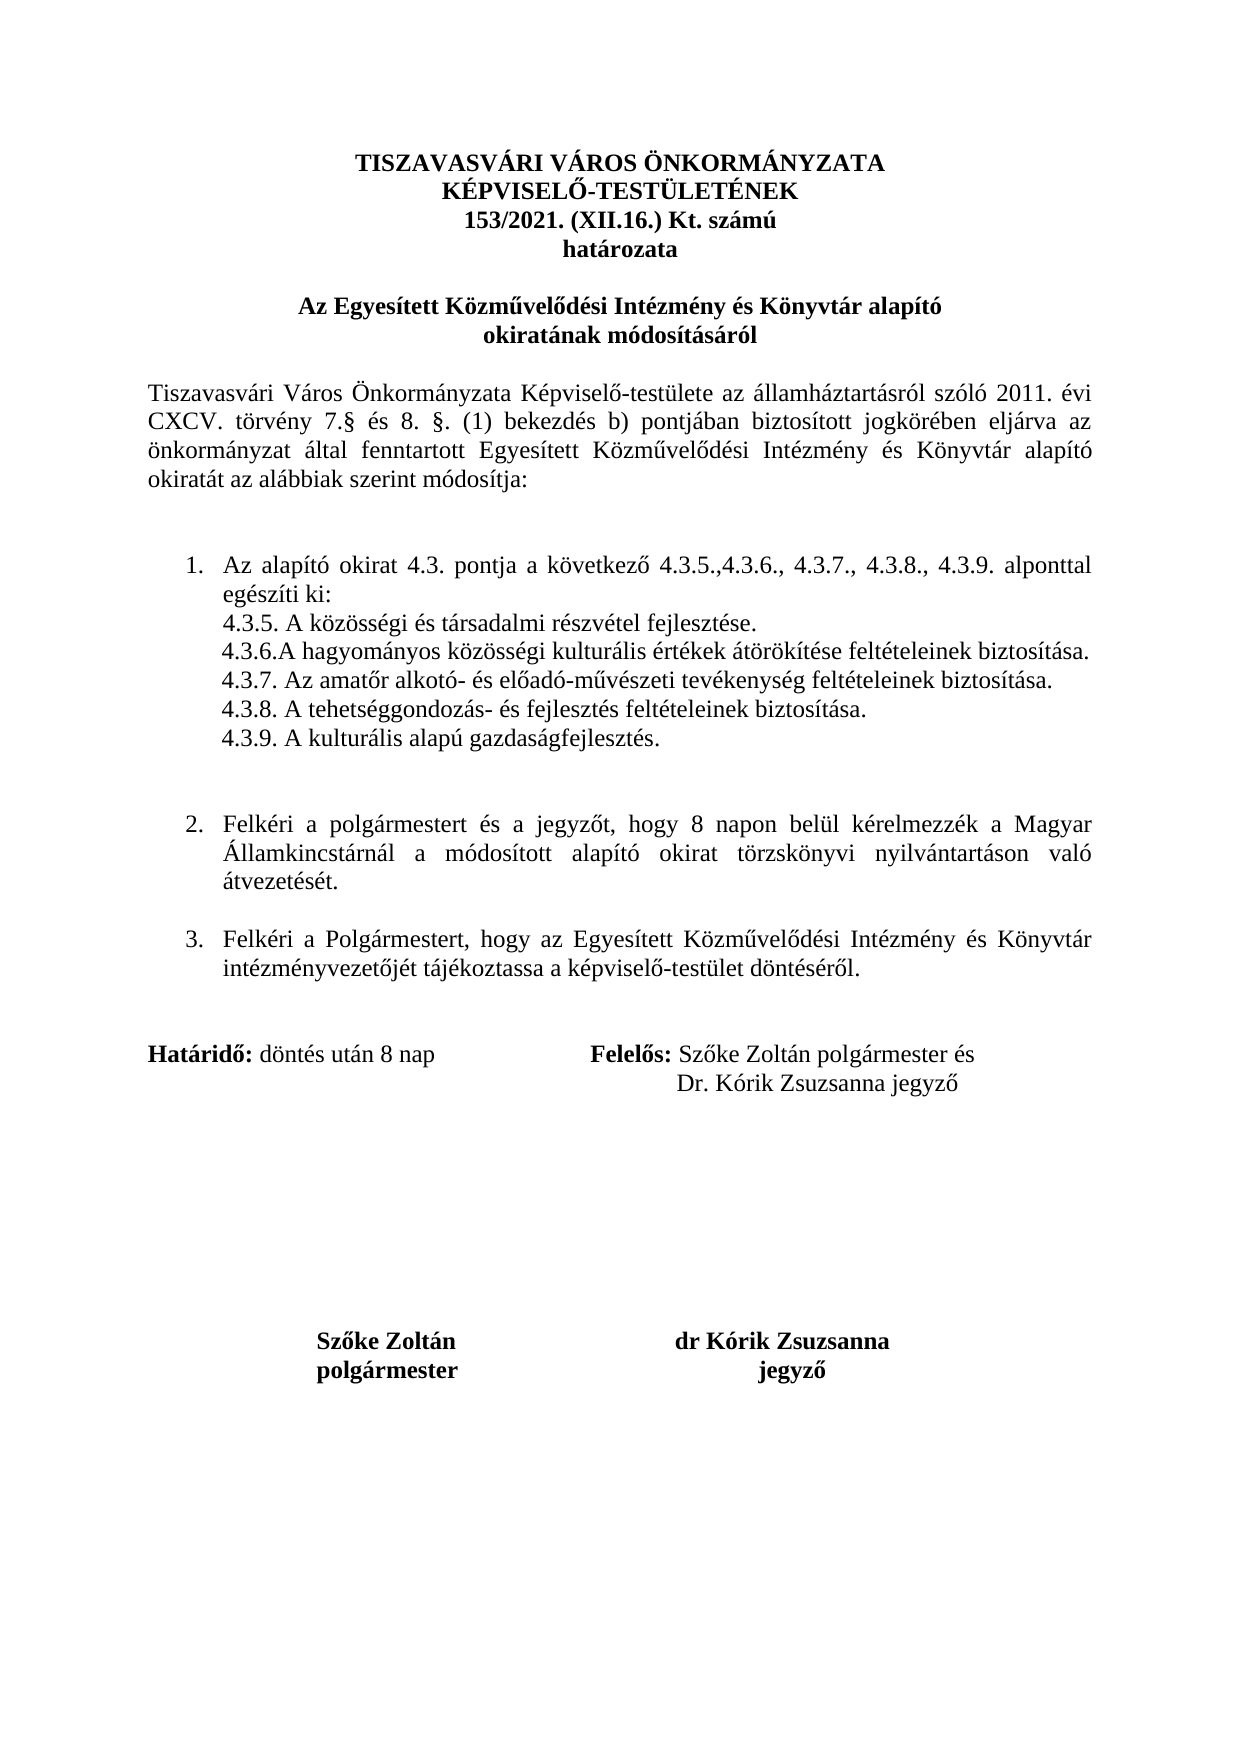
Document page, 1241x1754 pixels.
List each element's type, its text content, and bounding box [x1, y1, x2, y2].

text polgármester jegyző [148, 1355, 1093, 1384]
text határozata [148, 234, 1093, 263]
text 4.3.6.A hagyományos közösségi kulturális értékek átörökítése feltételeinek biztosítása. [221, 636, 1093, 665]
text 4.3.8. A tehetséggondozás- és fejlesztés feltételeinek biztosítása. [221, 694, 1093, 723]
text Dr. Kórik Zsuzsanna jegyző [148, 1068, 1093, 1096]
list Az alapító okirat 4.3. pontja a következő 4.3.5.,4.3.6., 4.3.7., 4.3.8., 4.3.9. alponttal egészíti ki: [185, 550, 1093, 608]
text 4.3.5. A közösségi és társadalmi részvétel fejlesztése. [148, 608, 1093, 636]
text TISZAVASVÁRI VÁROS ÖNKORMÁNYZATA [148, 148, 1093, 176]
list Felkéri a Polgármestert, hogy az Egyesített Közművelődési Intézmény és Könyvtár intézményvezetőjét tájékoztassa a képviselő-testület döntéséről. [185, 924, 1093, 981]
text Szőke Zoltán dr Kórik Zsuzsanna [148, 1326, 1093, 1355]
text KÉPVISELŐ-TESTÜLETÉNEK [148, 176, 1093, 205]
text 4.3.7. Az amatőr alkotó- és előadó-művészeti tevékenység feltételeinek biztosítása. [221, 665, 1093, 694]
text Határidő: döntés után 8 nap Felelős: Szőke Zoltán polgármester és [148, 1039, 1093, 1068]
text 4.3.9. A kulturális alapú gazdaságfejlesztés. [221, 723, 1093, 751]
text okiratának módosításáról [148, 320, 1093, 349]
text Tiszavasvári Város Önkormányzata Képviselő-testülete az államháztartásról szóló 2011. évi CXCV. törvény 7.§ és 8. §. (1) bekezdés b) pontjában biztosított jogkörében eljárva az önkormányzat által fenntartott Egyesített Közművelődési Intézmény és Könyvtár alapító okiratát az alábbiak szerint módosítja: [148, 378, 1093, 493]
text 153/2021. (XII.16.) Kt. számú [148, 205, 1093, 234]
text Az Egyesített Közművelődési Intézmény és Könyvtár alapító [148, 291, 1093, 320]
list Felkéri a polgármestert és a jegyzőt, hogy 8 napon belül kérelmezzék a Magyar Államkincstárnál a módosított alapító okirat törzskönyvi nyilvántartáson való átvezetését. [185, 809, 1093, 895]
